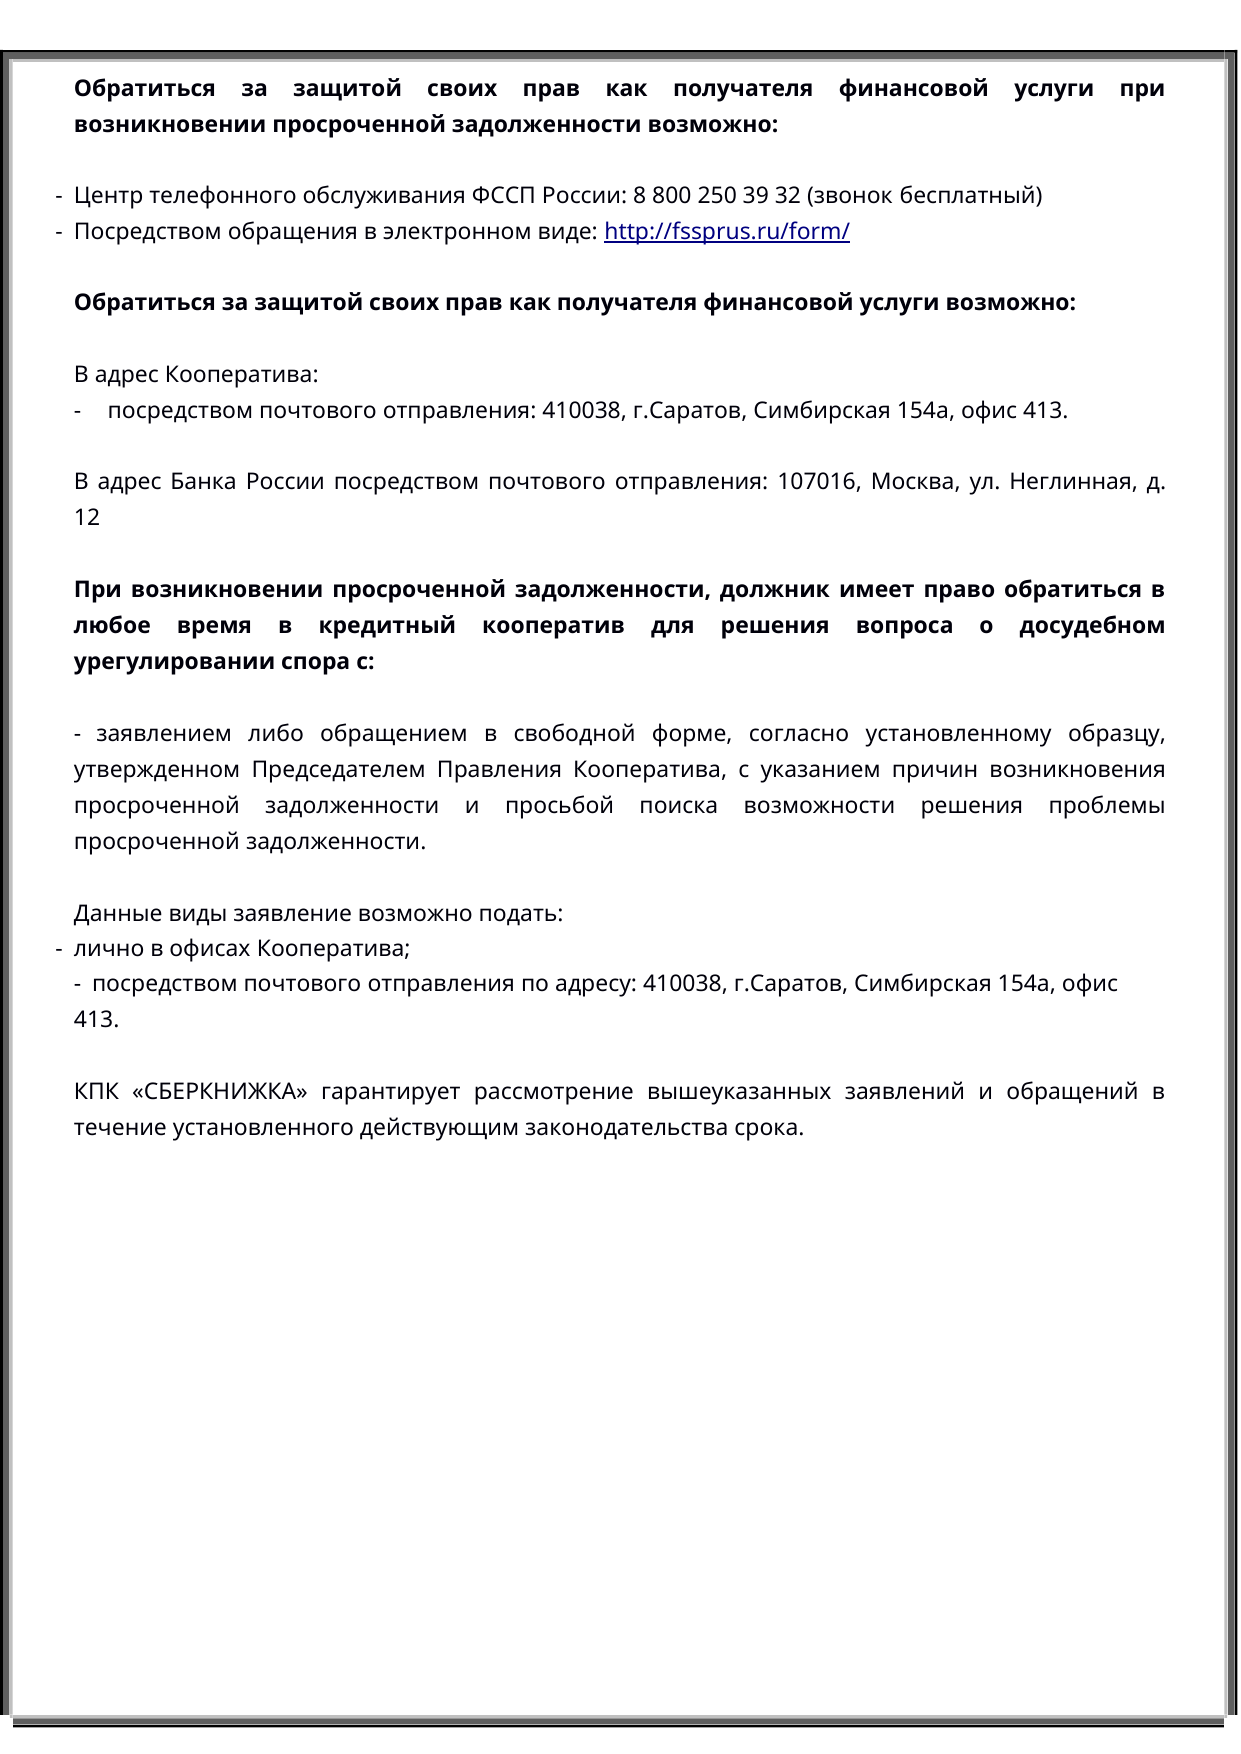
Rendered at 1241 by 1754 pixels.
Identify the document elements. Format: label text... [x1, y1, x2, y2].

list посредством почтового отправления по адресу: 410038, г.Саратов, Симбирская 154а, офис 413. [74, 967, 1167, 1034]
list заявлением либо обращением в свободной форме, согласно установленному образцу, утвержденном Председателем Правления Кооператива, с указанием причин возникновения просроченной задолженности и просьбой поиска возможности решения проблемы просроченной задолженности. [74, 717, 1167, 856]
text КПК «СБЕРКНИЖКА» гарантирует рассмотрение вышеуказанных заявлений и обращений в течение установленного действующим законодательства срока. [74, 1075, 1167, 1142]
text Обратиться за защитой своих прав как получателя финансовой услуги возможно: [74, 286, 1196, 317]
list посредством почтового отправления: 410038, г.Саратов, Симбирская 154а, офис 413. [74, 393, 1167, 425]
text При возникновении просроченной задолженности, должник имеет право обратиться в любое время в кредитный кооператив для решения вопроса о досудебном урегулировании спора с: [74, 573, 1167, 676]
text Обратиться за защитой своих прав как получателя финансовой услуги при возникновении просроченной задолженности возможно: [74, 72, 1167, 139]
list Центр телефонного обслуживания ФССП России: 8 800 250 39 32 (звонок бесплатный) [55, 179, 1196, 210]
text В адрес Банка России посредством почтового отправления: 107016, Москва, ул. Неглинная, д. 12 [74, 465, 1167, 532]
list Посредством обращения в электронном виде: http://fssprus.ru/form/ [55, 214, 1196, 246]
list лично в офисах Кооператива; [55, 932, 1196, 963]
text В адрес Кооператива: [74, 358, 1196, 389]
text Данные виды заявление возможно подать: [74, 896, 1196, 928]
